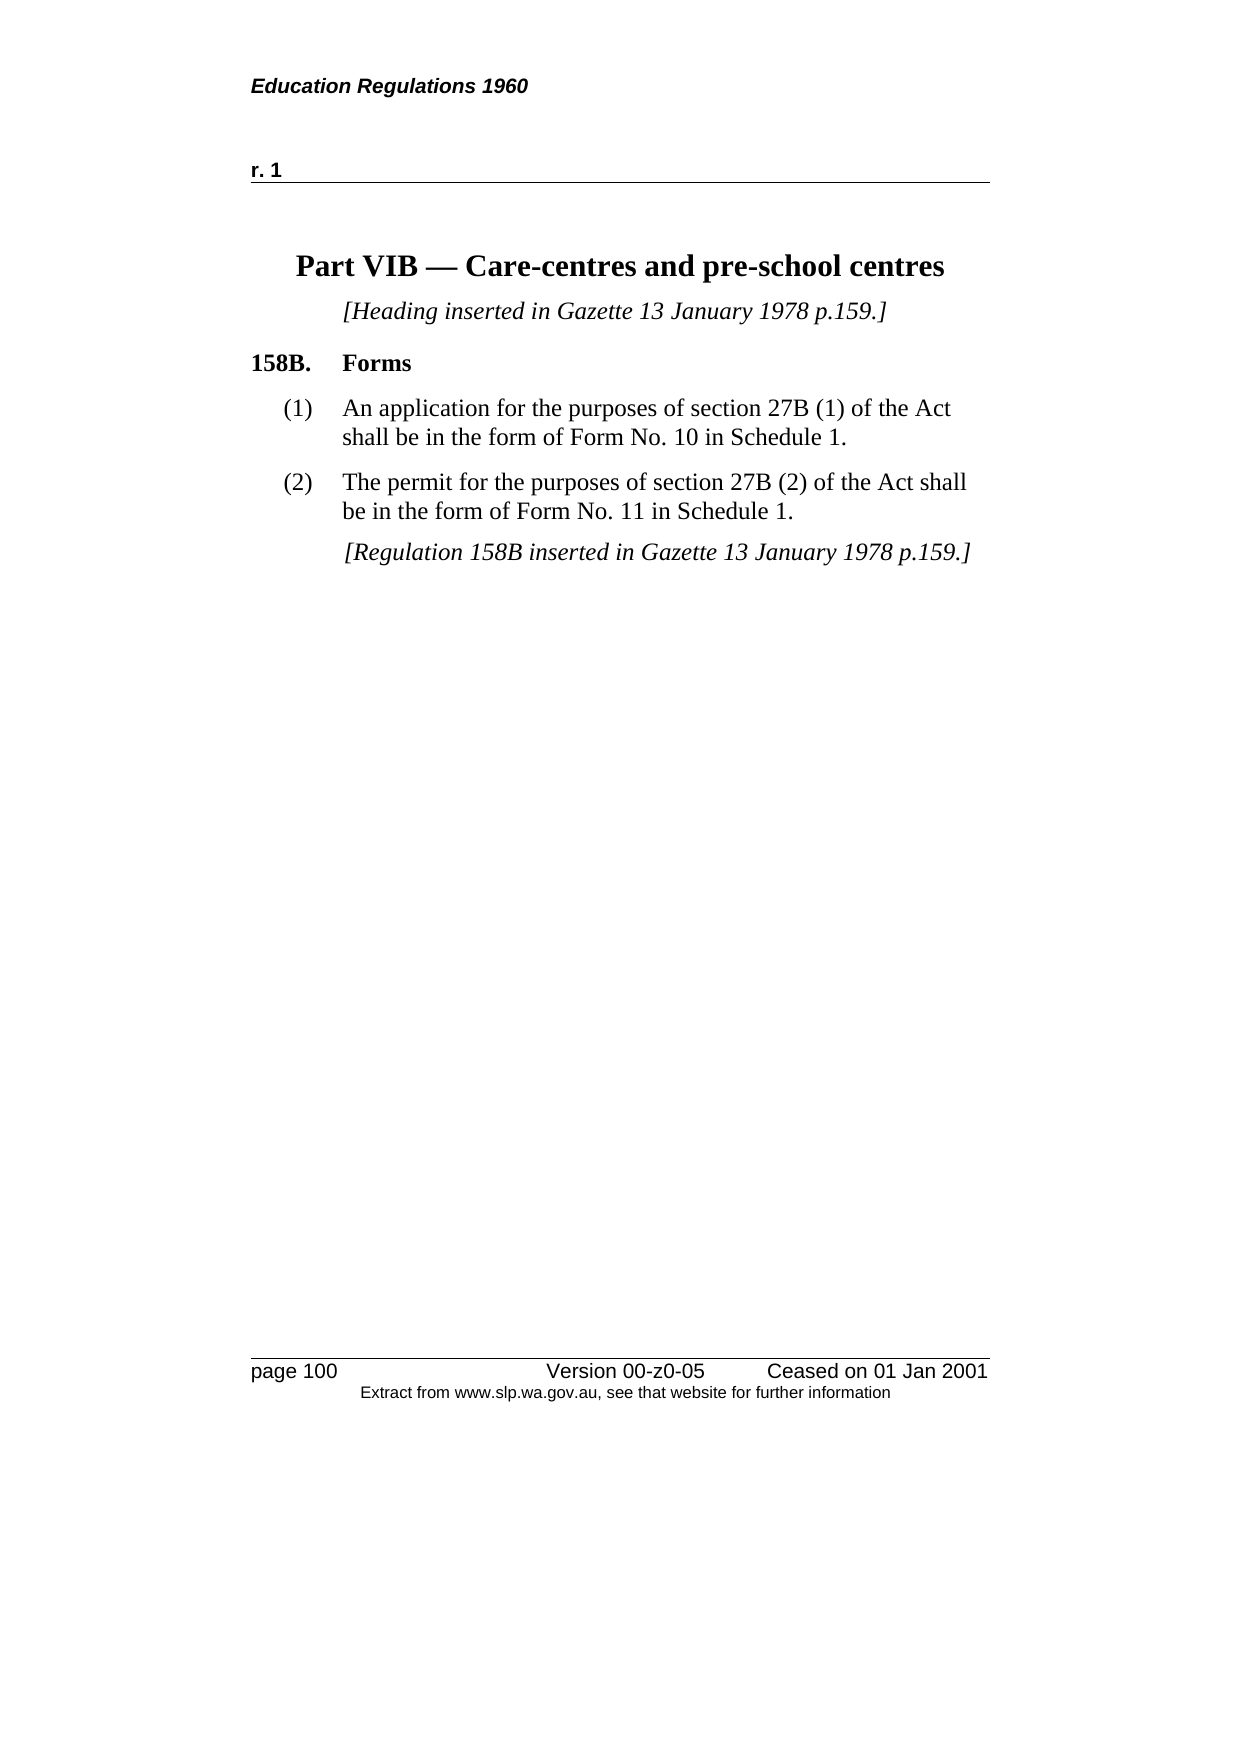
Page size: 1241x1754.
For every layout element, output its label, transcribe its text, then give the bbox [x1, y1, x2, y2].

subtitle [Heading inserted in Gazette 13 January 1978 p.159.] [251, 296, 990, 325]
text [Regulation 158B inserted in Gazette 13 January 1978 p.159.] [251, 537, 990, 566]
subtitle Part VIB — Care-centres and pre-school centres [251, 247, 990, 283]
text (1) An application for the purposes of section 27B (1) of the Act shall be in the form of Form No. 10 in Schedule 1. [251, 393, 990, 451]
subtitle 158B. Forms [251, 348, 990, 376]
text (2) The permit for the purposes of section 27B (2) of the Act shall be in the form of Form No. 11 in Schedule 1. [251, 467, 990, 525]
